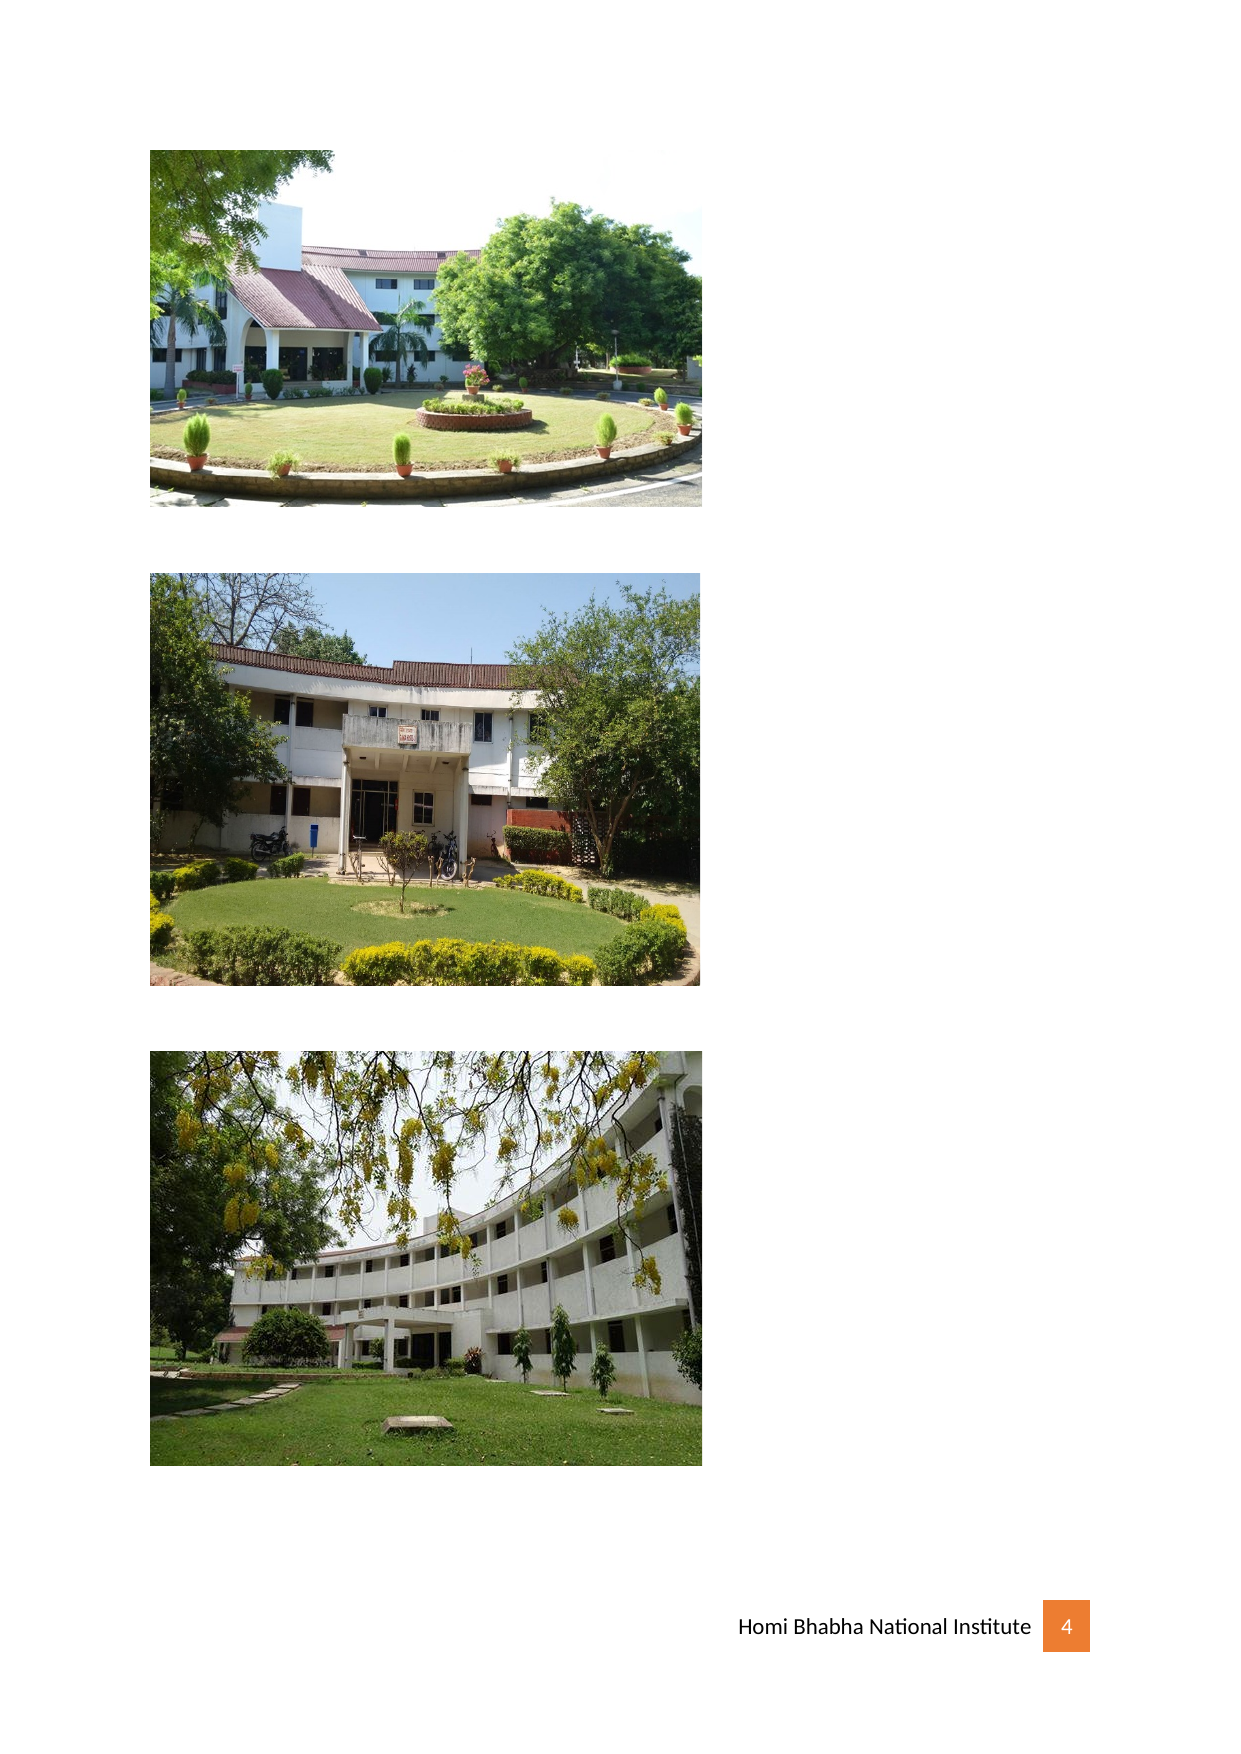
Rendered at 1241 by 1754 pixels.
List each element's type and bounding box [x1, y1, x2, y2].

picture [150, 573, 700, 986]
picture [150, 150, 703, 508]
picture [150, 1051, 703, 1466]
